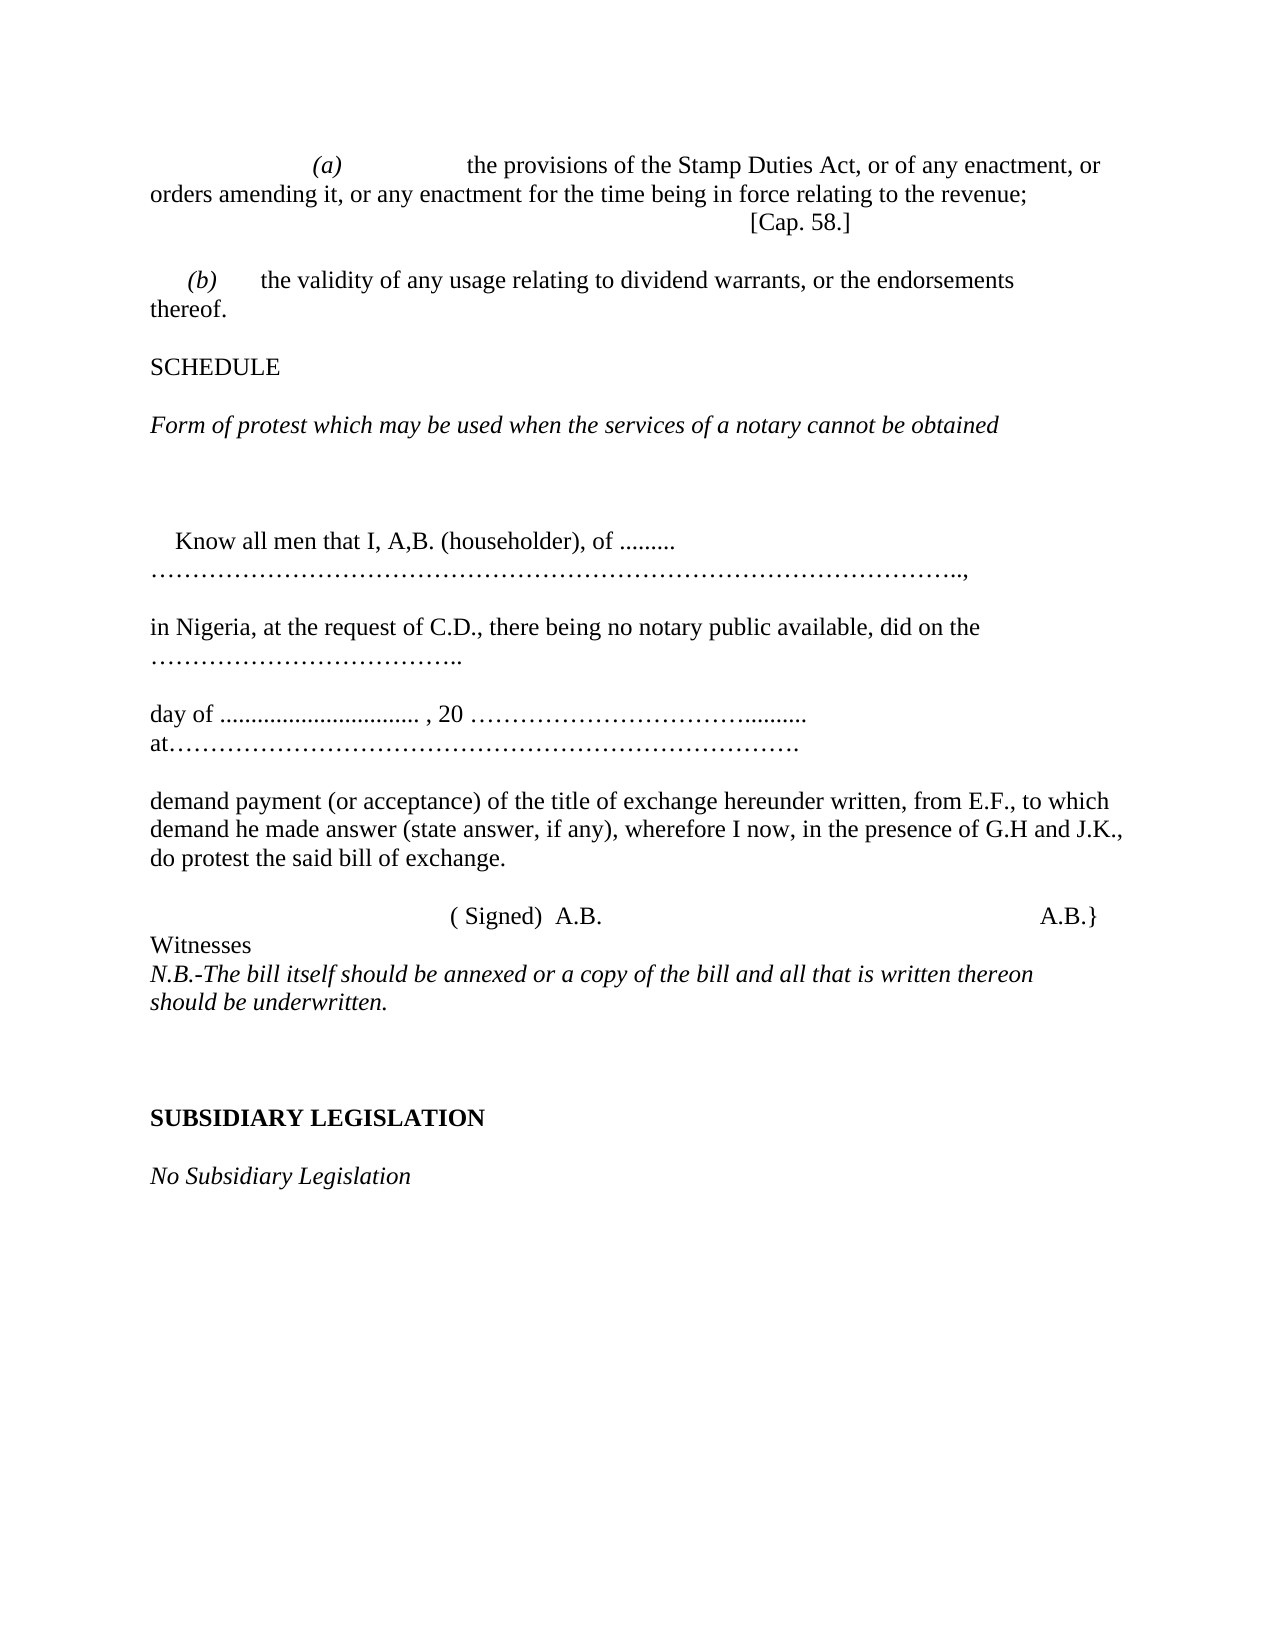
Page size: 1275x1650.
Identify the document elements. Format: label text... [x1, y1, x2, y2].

text Know all men that I, A,B. (householder), of ......... …………………………………………………………………………………….., [150, 526, 1125, 583]
text Form of protest which may be used when the services of a notary cannot be obtained [150, 410, 1125, 439]
text in Nigeria, at the request of C.D., there being no notary public available, did on the ……………………………….. [150, 612, 1125, 670]
text ( Signed) A.B. A.B.} Witnesses N.B.-The bill itself should be annexed or a copy of the bill and all that is written thereon should be underwritten. [150, 901, 1125, 1016]
text No Subsidiary Legislation [150, 1161, 1125, 1190]
text SCHEDULE [150, 352, 1125, 381]
text SUBSIDIARY LEGISLATION [150, 1103, 1125, 1132]
text demand payment (or acceptance) of the title of exchange hereunder written, from E.F., to which demand he made answer (state answer, if any), wherefore I now, in the presence of G.H and J.K., do protest the said bill of exchange. [150, 786, 1125, 872]
text (b) the validity of any usage relating to dividend warrants, or the endorsements thereof. [150, 265, 1125, 323]
text (a) the provisions of the Stamp Duties Act, or of any enactment, or orders amending it, or any enactment for the time being in force relating to the revenue; [Cap. 58.] [150, 150, 1125, 236]
text day of ................................ , 20 …………………………….......... at…………………………………………………………………. [150, 699, 1125, 757]
